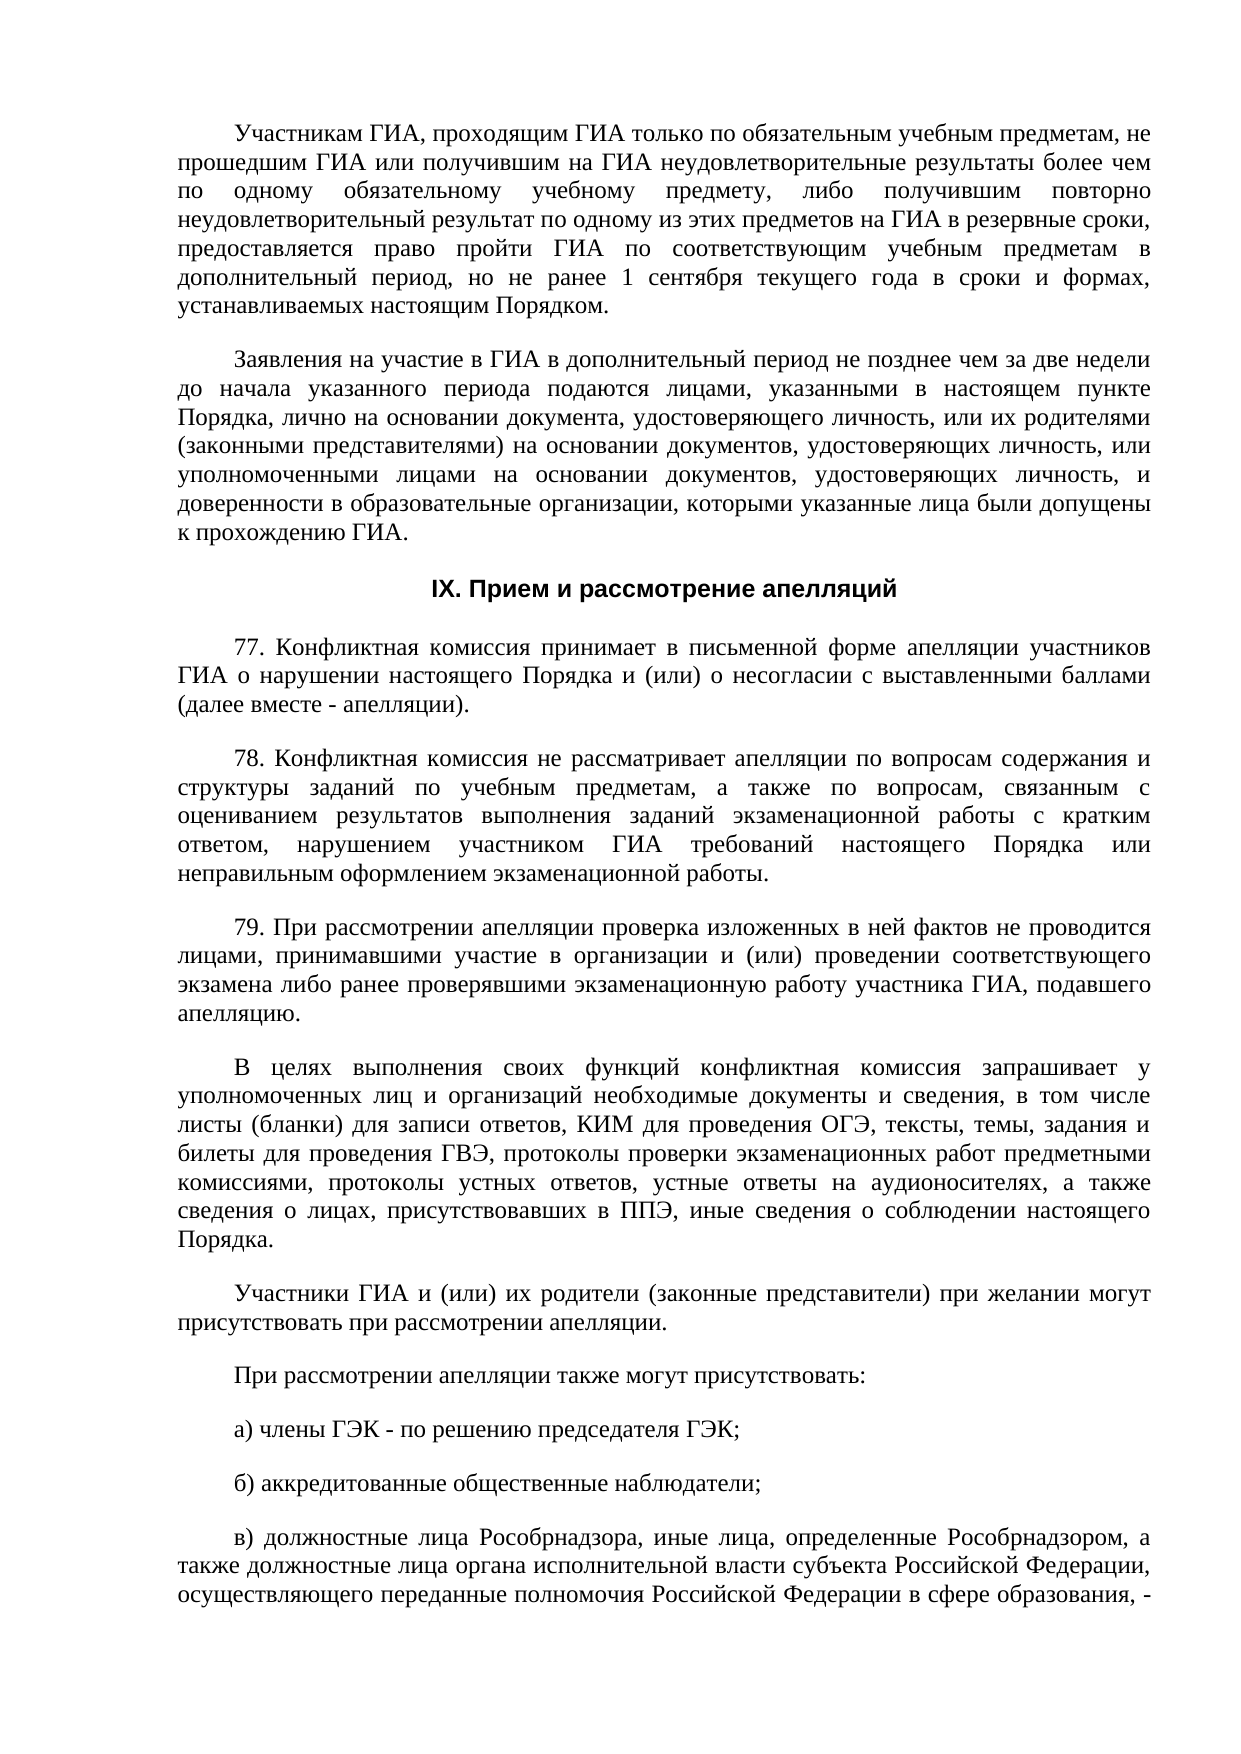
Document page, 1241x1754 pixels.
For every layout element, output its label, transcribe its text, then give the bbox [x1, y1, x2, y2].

text Участникам ГИА, проходящим ГИА только по обязательным учебным предметам, не прошедшим ГИА или получившим на ГИА неудовлетворительные результаты более чем по одному обязательному учебному предмету, либо получившим повторно неудовлетворительный результат по одному из этих предметов на ГИА в резервные сроки, предоставляется право пройти ГИА по соответствующим учебным предметам в дополнительный период, но не ранее 1 сентября текущего года в сроки и формах, устанавливаемых настоящим Порядком. [177, 118, 1152, 319]
text При рассмотрении апелляции также могут присутствовать: [177, 1361, 1152, 1389]
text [177, 1522, 1152, 1608]
text Участники ГИА и (или) их родители (законные представители) при желании могут присутствовать при рассмотрении апелляции. [177, 1278, 1152, 1336]
text В целях выполнения своих функций конфликтная комиссия запрашивает у уполномоченных лиц и организаций необходимые документы и сведения, в том числе листы (бланки) для записи ответов, КИМ для проведения ОГЭ, тексты, темы, задания и билеты для проведения ГВЭ, протоколы проверки экзаменационных работ предметными комиссиями, протоколы устных ответов, устные ответы на аудионосителях, а также сведения о лицах, присутствовавших в ППЭ, иные сведения о соблюдении настоящего Порядка. [177, 1052, 1152, 1253]
text 78. Конфликтная комиссия не рассматривает апелляции по вопросам содержания и структуры заданий по учебным предметам, а также по вопросам, связанным с оцениванием результатов выполнения заданий экзаменационной работы с кратким ответом, нарушением участником ГИА требований настоящего Порядка или неправильным оформлением экзаменационной работы. [177, 743, 1152, 887]
text б) аккредитованные общественные наблюдатели; [177, 1468, 1152, 1497]
text 79. При рассмотрении апелляции проверка изложенных в ней фактов не проводится лицами, принимавшими участие в организации и (или) проведении соответствующего экзамена либо ранее проверявшими экзаменационную работу участника ГИА, подавшего апелляцию. [177, 912, 1152, 1027]
text 77. Конфликтная комиссия принимает в письменной форме апелляции участников ГИА о нарушении настоящего Порядка и (или) о несогласии с выставленными баллами (далее вместе - апелляции). [177, 632, 1152, 718]
text Заявления на участие в ГИА в дополнительный период не позднее чем за две недели до начала указанного периода подаются лицами, указанными в настоящем пункте Порядка, лично на основании документа, удостоверяющего личность, или их родителями (законными представителями) на основании документов, удостоверяющих личность, или уполномоченными лицами на основании документов, удостоверяющих личность, и доверенности в образовательные организации, которыми указанные лица были допущены к прохождению ГИА. [177, 344, 1152, 546]
text а) члены ГЭК - по решению председателя ГЭК; [177, 1414, 1152, 1443]
title IX. Прием и рассмотрение апелляций [177, 574, 1152, 603]
